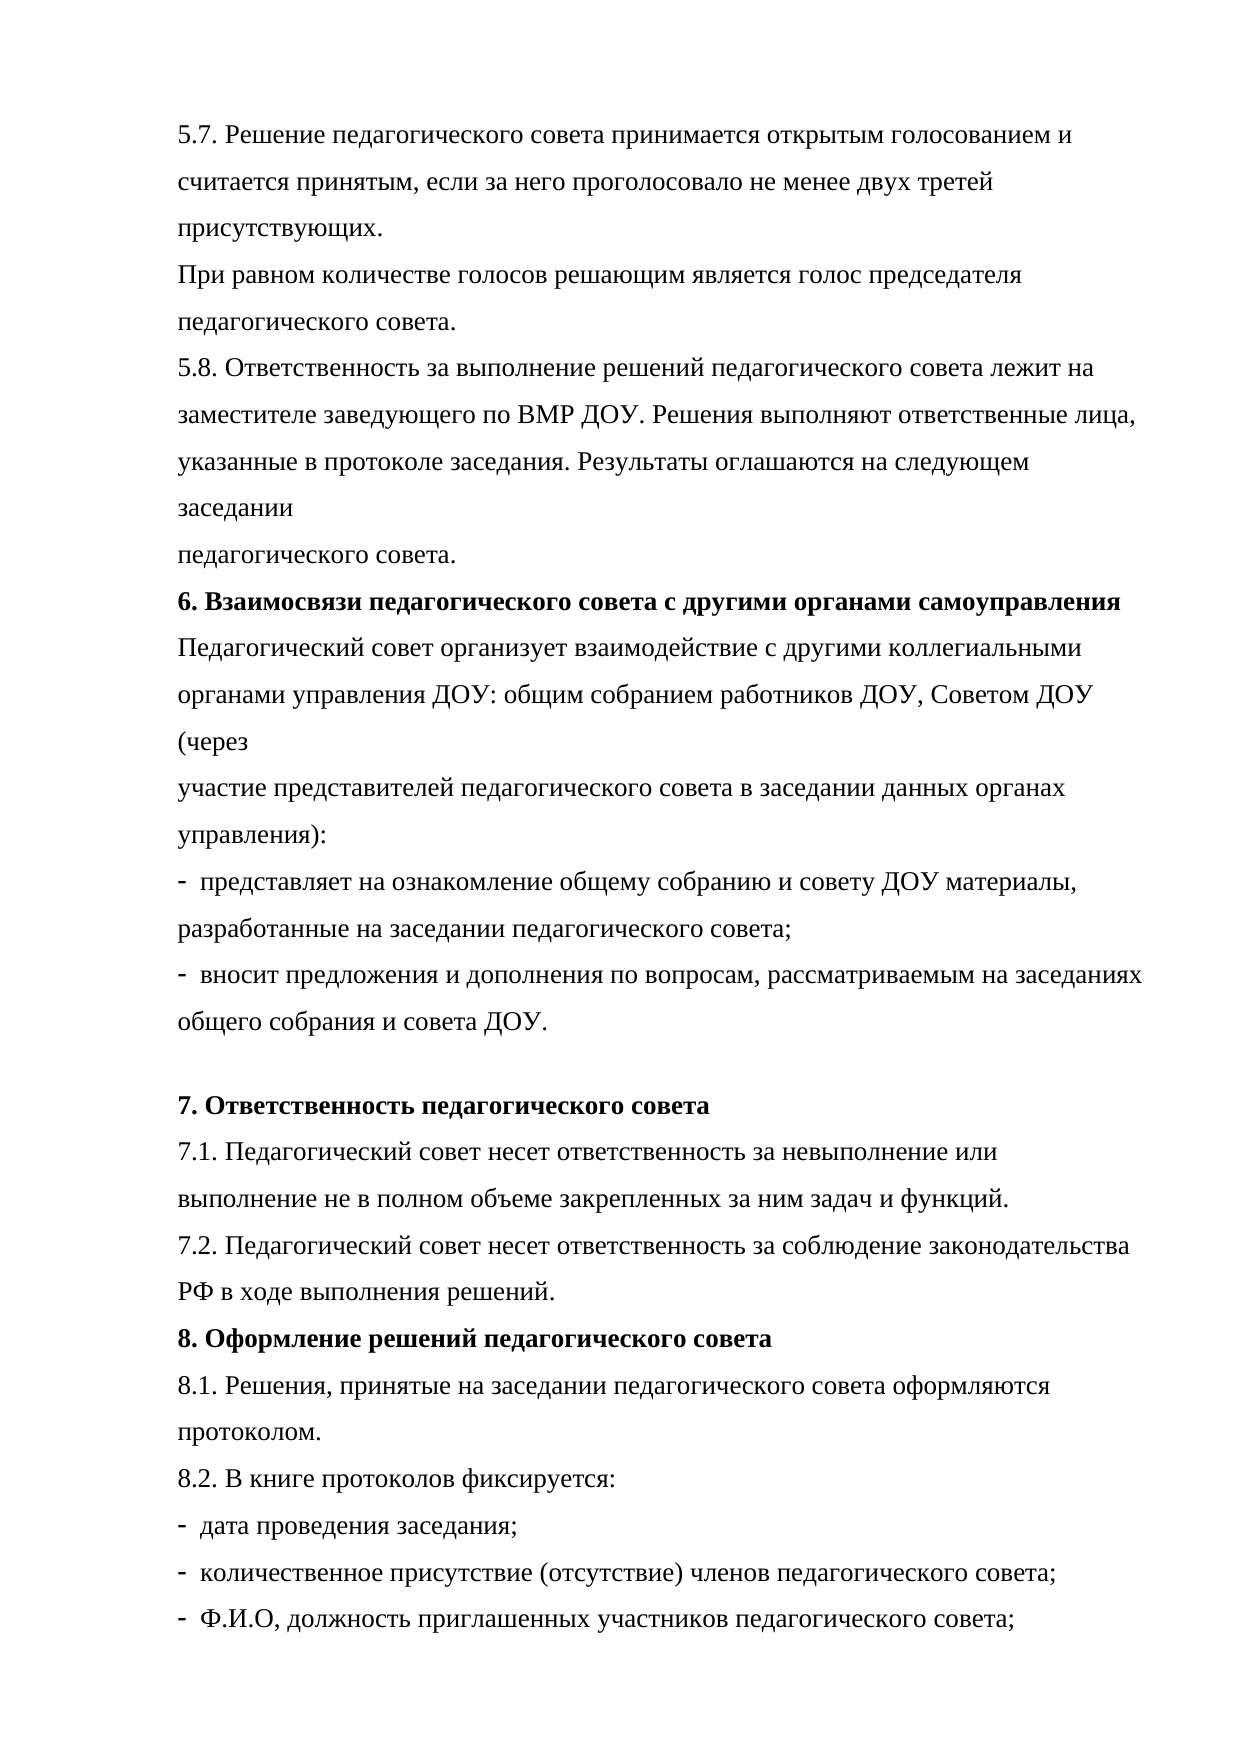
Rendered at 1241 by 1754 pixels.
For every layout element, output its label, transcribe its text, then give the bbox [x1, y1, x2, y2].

text органами управления ДОУ: общим собранием работников ДОУ, Советом ДОУ (через [177, 678, 1152, 756]
text педагогического совета. [177, 538, 1152, 569]
text количественное присутствие (отсутствие) членов педагогического совета; [177, 1556, 1152, 1587]
text 7.1. Педагогический совет несет ответственность за невыполнение или [177, 1136, 1152, 1167]
text РФ в ходе выполнения решений. [177, 1276, 1152, 1307]
text разработанные на заседании педагогического совета; [177, 912, 1152, 943]
text 7.2. Педагогический совет несет ответственность за соблюдение законодательства [177, 1229, 1152, 1260]
text вносит предложения и дополнения по вопросам, рассматриваемым на заседаниях [177, 958, 1152, 989]
text дата проведения заседания; [177, 1509, 1152, 1540]
text 8. Оформление решений педагогического совета [177, 1322, 1152, 1353]
text выполнение не в полном объеме закрепленных за ним задач и функций. [177, 1182, 1152, 1213]
text Педагогический совет организует взаимодействие с другими коллегиальными [177, 631, 1152, 663]
text заместителе заведующего по ВМР ДОУ. Решения выполняют ответственные лица, [177, 398, 1152, 429]
text представляет на ознакомление общему собранию и совету ДОУ материалы, [177, 865, 1152, 896]
text 5.8. Ответственность за выполнение решений педагогического совета лежит на [177, 351, 1152, 383]
text 8.2. В книге протоколов фиксируется: [177, 1462, 1152, 1493]
text При равном количестве голосов решающим является голос председателя [177, 258, 1152, 289]
text управления): [177, 818, 1152, 849]
text 7. Ответственность педагогического совета [177, 1089, 1152, 1120]
text участие представителей педагогического совета в заседании данных органах [177, 771, 1152, 803]
text 8.1. Решения, принятые на заседании педагогического совета оформляются протоколом. [177, 1369, 1152, 1447]
text Ф.И.О, должность приглашенных участников педагогического совета; [177, 1603, 1152, 1634]
text указанные в протоколе заседания. Результаты оглашаются на следующем заседании [177, 445, 1152, 523]
text педагогического совета. [177, 305, 1152, 336]
text считается принятым, если за него проголосовало не менее двух третей присутствующих. [177, 165, 1152, 243]
text 6. Взаимосвязи педагогического совета с другими органами самоуправления [177, 585, 1152, 616]
text 5.7. Решение педагогического совета принимается открытым голосованием и [177, 118, 1152, 149]
text общего собрания и совета ДОУ. [177, 1005, 1152, 1036]
